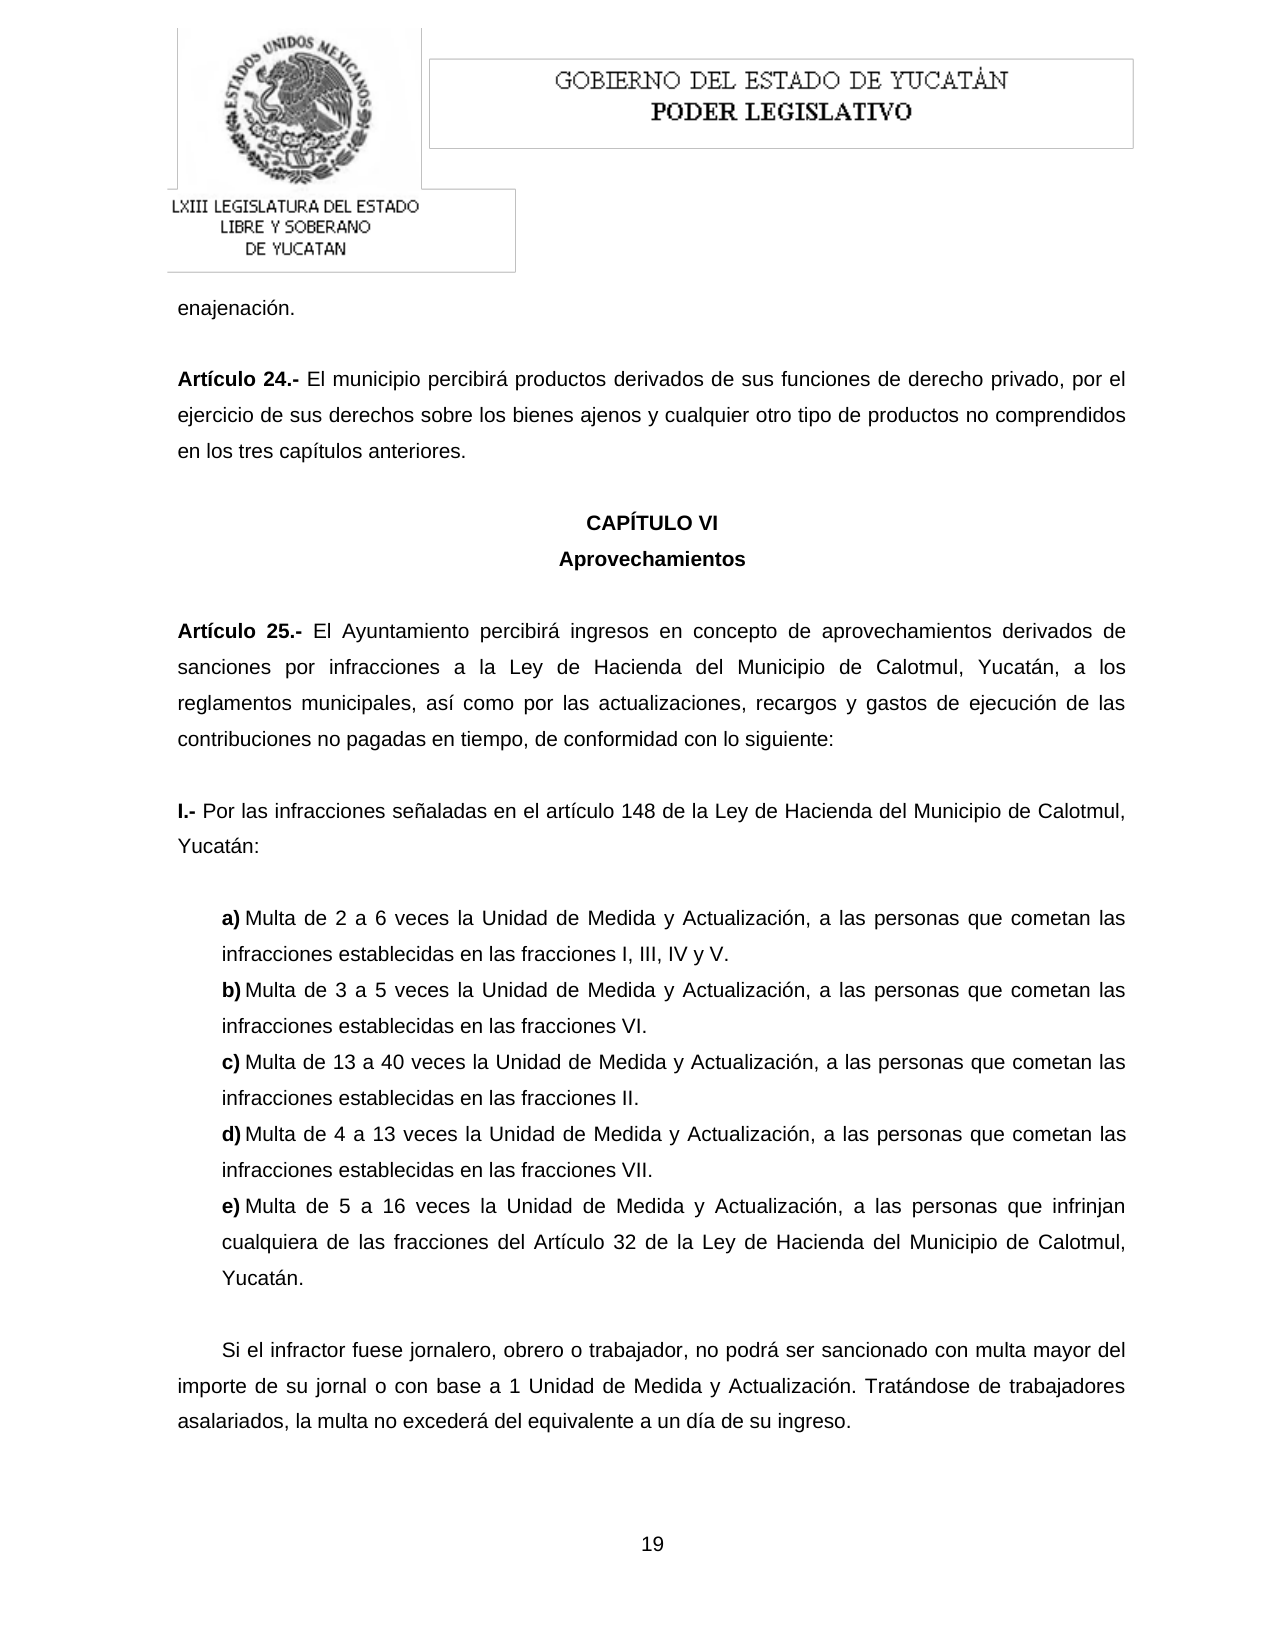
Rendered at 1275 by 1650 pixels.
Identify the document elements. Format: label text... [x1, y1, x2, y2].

list Multa de 5 a 16 veces la Unidad de Medida y Actualización, a las personas que infrinjan cualquiera de las fracciones del Artículo 32 de la Ley de Hacienda del Municipio de Calotmul, Yucatán. [222, 1194, 1127, 1289]
text Aprovechamientos [177, 547, 1127, 571]
list Multa de 13 a 40 veces la Unidad de Medida y Actualización, a las personas que cometan las infracciones establecidas en las fracciones II. [222, 1050, 1127, 1110]
text CAPÍTULO VI [177, 511, 1127, 535]
list Multa de 4 a 13 veces la Unidad de Medida y Actualización, a las personas que cometan las infracciones establecidas en las fracciones VII. [222, 1122, 1127, 1182]
text Artículo 25.- El Ayuntamiento percibirá ingresos en concepto de aprovechamientos derivados de sanciones por infracciones a la Ley de Hacienda del Municipio de Calotmul, Yucatán, a los reglamentos municipales, así como por las actualizaciones, recargos y gastos de ejecución de las contribuciones no pagadas en tiempo, de conformidad con lo siguiente: [177, 619, 1127, 751]
picture [167, 28, 1135, 274]
list Multa de 2 a 6 veces la Unidad de Medida y Actualización, a las personas que cometan las infracciones establecidas en las fracciones I, III, IV y V. [222, 906, 1127, 966]
text Artículo 24.- El municipio percibirá productos derivados de sus funciones de derecho privado, por el ejercicio de sus derechos sobre los bienes ajenos y cualquier otro tipo de productos no comprendidos en los tres capítulos anteriores. [177, 367, 1127, 463]
list Multa de 3 a 5 veces la Unidad de Medida y Actualización, a las personas que cometan las infracciones establecidas en las fracciones VI. [222, 978, 1127, 1038]
text Si el infractor fuese jornalero, obrero o trabajador, no podrá ser sancionado con multa mayor del importe de su jornal o con base a 1 Unidad de Medida y Actualización. Tratándose de trabajadores asalariados, la multa no excederá del equivalente a un día de su ingreso. [177, 1337, 1127, 1433]
text I.- Por las infracciones señaladas en el artículo 148 de la Ley de Hacienda del Municipio de Calotmul, Yucatán: [177, 798, 1127, 858]
